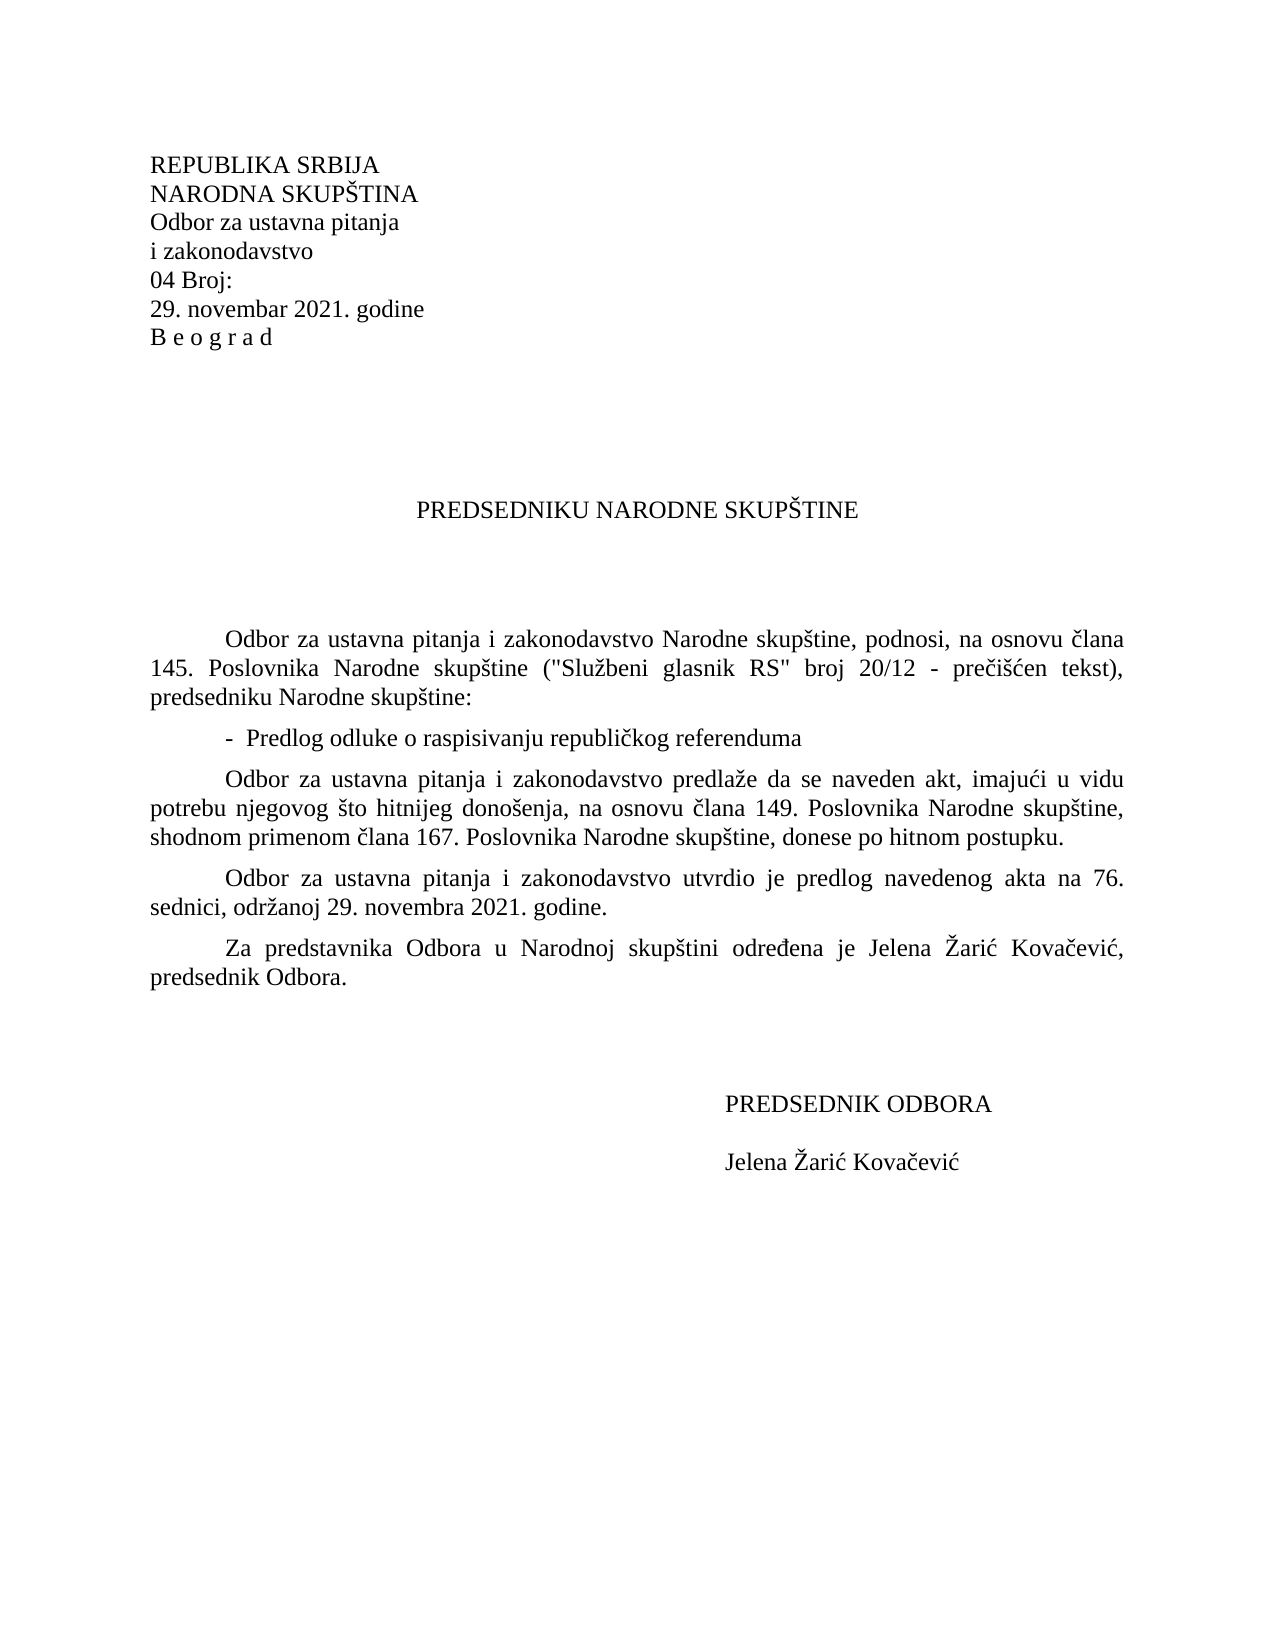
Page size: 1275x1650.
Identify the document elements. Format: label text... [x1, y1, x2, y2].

text Odbor za ustavna pitanja [150, 207, 1125, 236]
text i zakonodavstvo [150, 236, 1125, 265]
text Za predstavnika Odbora u Narodnoj skupštini određena je Jelena Žarić Kovačević, predsednik Odbora. [150, 933, 1125, 991]
text PREDSEDNIK ODBORA [150, 1089, 1125, 1118]
text Jelena Žarić Kovačević [150, 1147, 1125, 1176]
text 04 Broj: [150, 265, 1125, 294]
text Odbor za ustavna pitanja i zakonodavstvo utvrdio je predlog navedenog akta na 76. sednici, održanoj 29. novembra 2021. godine. [150, 863, 1125, 921]
text 29. novembar 2021. godine [150, 294, 1125, 322]
text NARODNA SKUPŠTINA [150, 179, 1125, 207]
text B e o g r a d [150, 322, 1125, 351]
text Odbor za ustavna pitanja i zakonodavstvo Narodne skupštine, podnosi, na osnovu člana 145. Poslovnika Narodne skupštine ("Službeni glasnik RS" broj 20/12 - prečišćen tekst), predsedniku Narodne skupštine: [150, 624, 1125, 711]
text REPUBLIKA SRBIJA [150, 150, 1125, 179]
text PREDSEDNIKU NARODNE SKUPŠTINE [150, 495, 1125, 524]
text - Predlog odluke o raspisivanju republičkog referenduma [150, 723, 1125, 752]
text Odbor za ustavna pitanja i zakonodavstvo predlaže da se naveden akt, imajući u vidu potrebu njegovog što hitnijeg donošenja, na osnovu člana 149. Poslovnika Narodne skupštine, shodnom primenom člana 167. Poslovnika Narodne skupštine, donese po hitnom postupku. [150, 764, 1125, 851]
